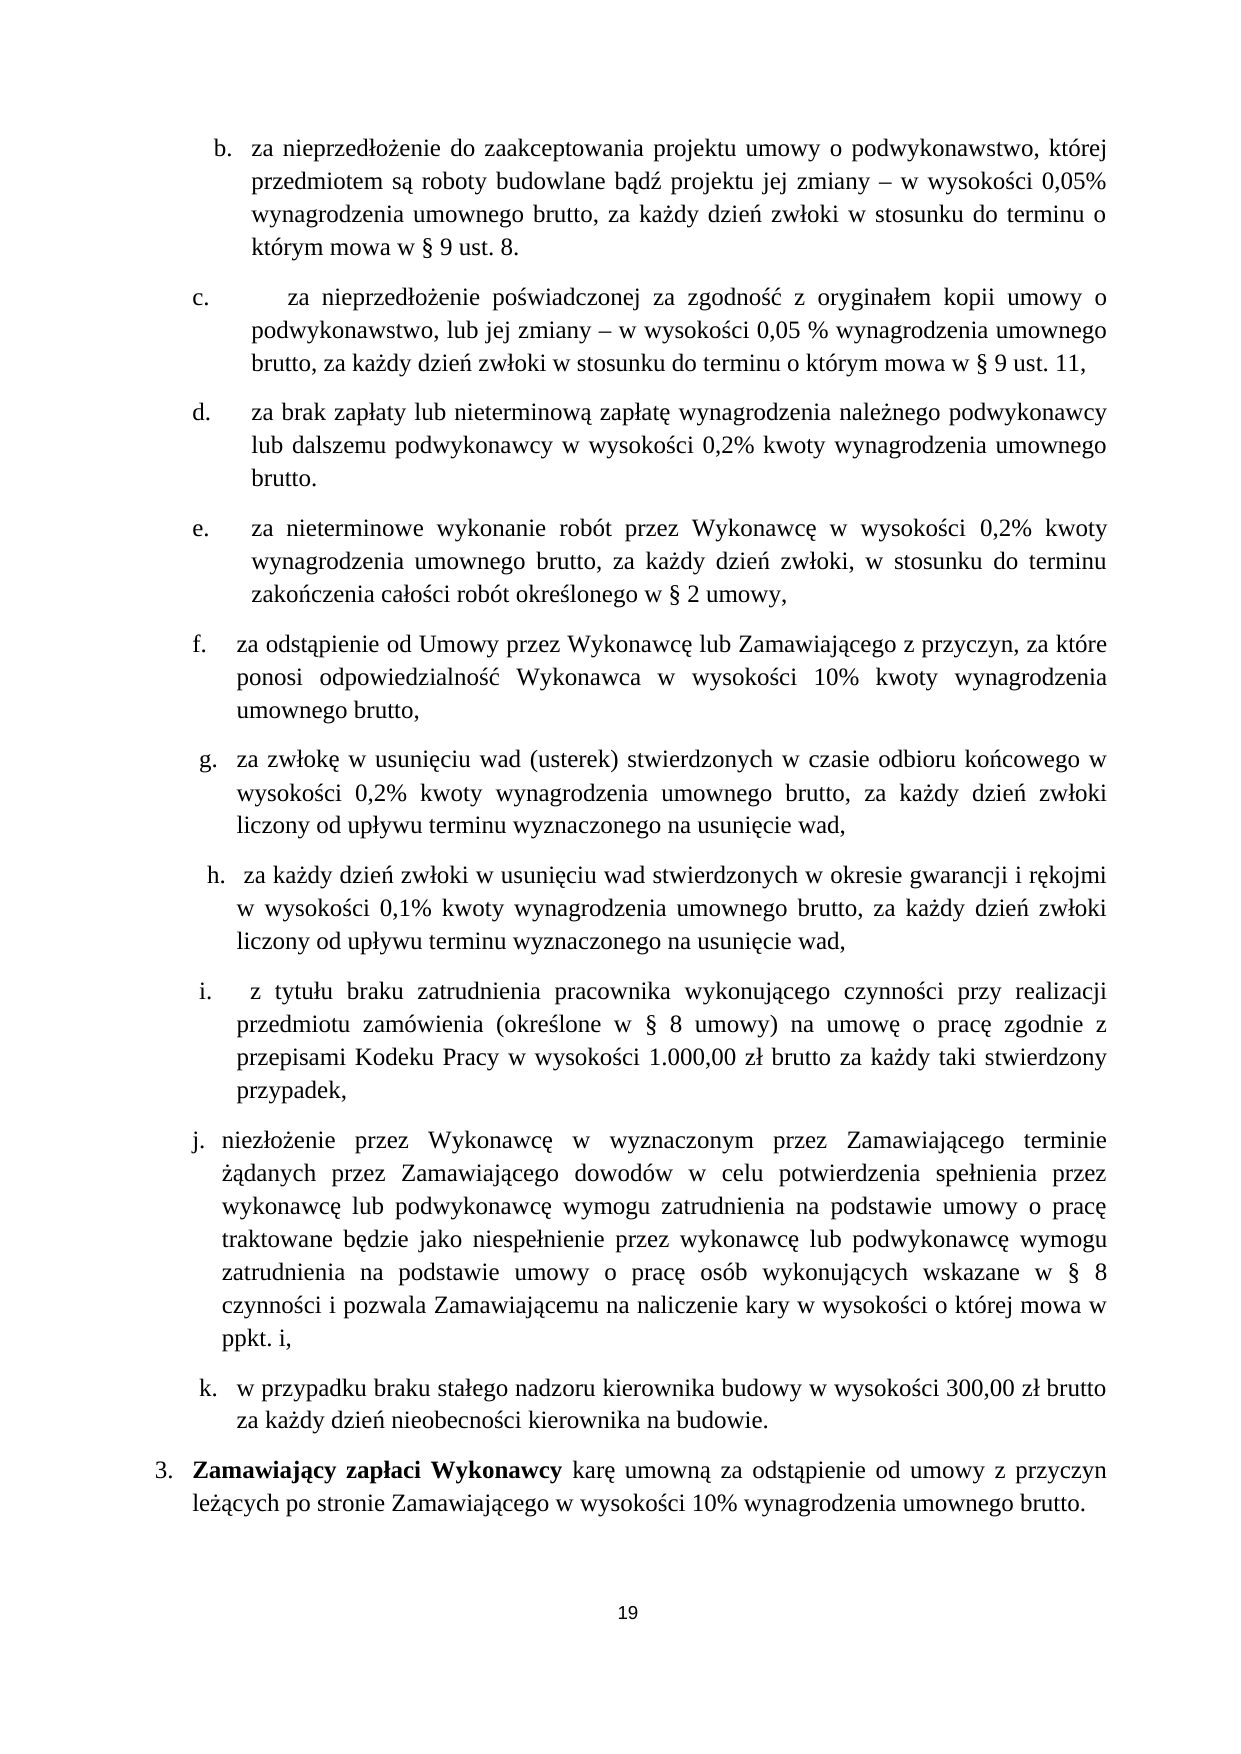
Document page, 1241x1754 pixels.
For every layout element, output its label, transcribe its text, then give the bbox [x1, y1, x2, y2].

list z tytułu braku zatrudnienia pracownika wykonującego czynności przy realizacji przedmiotu zamówienia (określone w § 8 umowy) na umowę o pracę zgodnie z przepisami Kodeku Pracy w wysokości 1.000,00 zł brutto za każdy taki stwierdzony przypadek, [199, 976, 1107, 1104]
list za każdy dzień zwłoki w usunięciu wad stwierdzonych w okresie gwarancji i rękojmi w wysokości 0,1% kwoty wynagrodzenia umownego brutto, za każdy dzień zwłoki liczony od upływu terminu wyznaczonego na usunięcie wad, [207, 860, 1107, 955]
list za nieterminowe wykonanie robót przez Wykonawcę w wysokości 0,2% kwoty wynagrodzenia umownego brutto, za każdy dzień zwłoki, w stosunku do terminu zakończenia całości robót określonego w § 2 umowy, [192, 513, 1107, 608]
list za zwłokę w usunięciu wad (usterek) stwierdzonych w czasie odbioru końcowego w wysokości 0,2% kwoty wynagrodzenia umownego brutto, za każdy dzień zwłoki liczony od upływu terminu wyznaczonego na usunięcie wad, [199, 744, 1107, 839]
list za nieprzedłożenie poświadczonej za zgodność z oryginałem kopii umowy o podwykonawstwo, lub jej zmiany – w wysokości 0,05 % wynagrodzenia umownego brutto, za każdy dzień zwłoki w stosunku do terminu o którym mowa w § 9 ust. 11, [192, 282, 1107, 376]
list za brak zapłaty lub nieterminową zapłatę wynagrodzenia należnego podwykonawcy lub dalszemu podwykonawcy w wysokości 0,2% kwoty wynagrodzenia umownego brutto. [192, 397, 1107, 492]
list za odstąpienie od Umowy przez Wykonawcę lub Zamawiającego z przyczyn, za które ponosi odpowiedzialność Wykonawca w wysokości 10% kwoty wynagrodzenia umownego brutto, [192, 629, 1107, 724]
list za nieprzedłożenie do zaakceptowania projektu umowy o podwykonawstwo, której przedmiotem są roboty budowlane bądź projektu jej zmiany – w wysokości 0,05% wynagrodzenia umownego brutto, za każdy dzień zwłoki w stosunku do terminu o którym mowa w § 9 ust. 8. [214, 133, 1107, 261]
list w przypadku braku stałego nadzoru kierownika budowy w wysokości 300,00 zł brutto za każdy dzień nieobecności kierownika na budowie. [199, 1373, 1107, 1434]
list Zamawiający zapłaci Wykonawcy karę umowną za odstąpienie od umowy z przyczyn leżących po stronie Zamawiającego w wysokości 10% wynagrodzenia umownego brutto. [154, 1455, 1107, 1517]
list niezłożenie przez Wykonawcę w wyznaczonym przez Zamawiającego terminie żądanych przez Zamawiającego dowodów w celu potwierdzenia spełnienia przez wykonawcę lub podwykonawcę wymogu zatrudnienia na podstawie umowy o pracę traktowane będzie jako niespełnienie przez wykonawcę lub podwykonawcę wymogu zatrudnienia na podstawie umowy o pracę osób wykonujących wskazane w § 8 czynności i pozwala Zamawiającemu na naliczenie kary w wysokości o której mowa w ppkt. i, [192, 1125, 1107, 1352]
